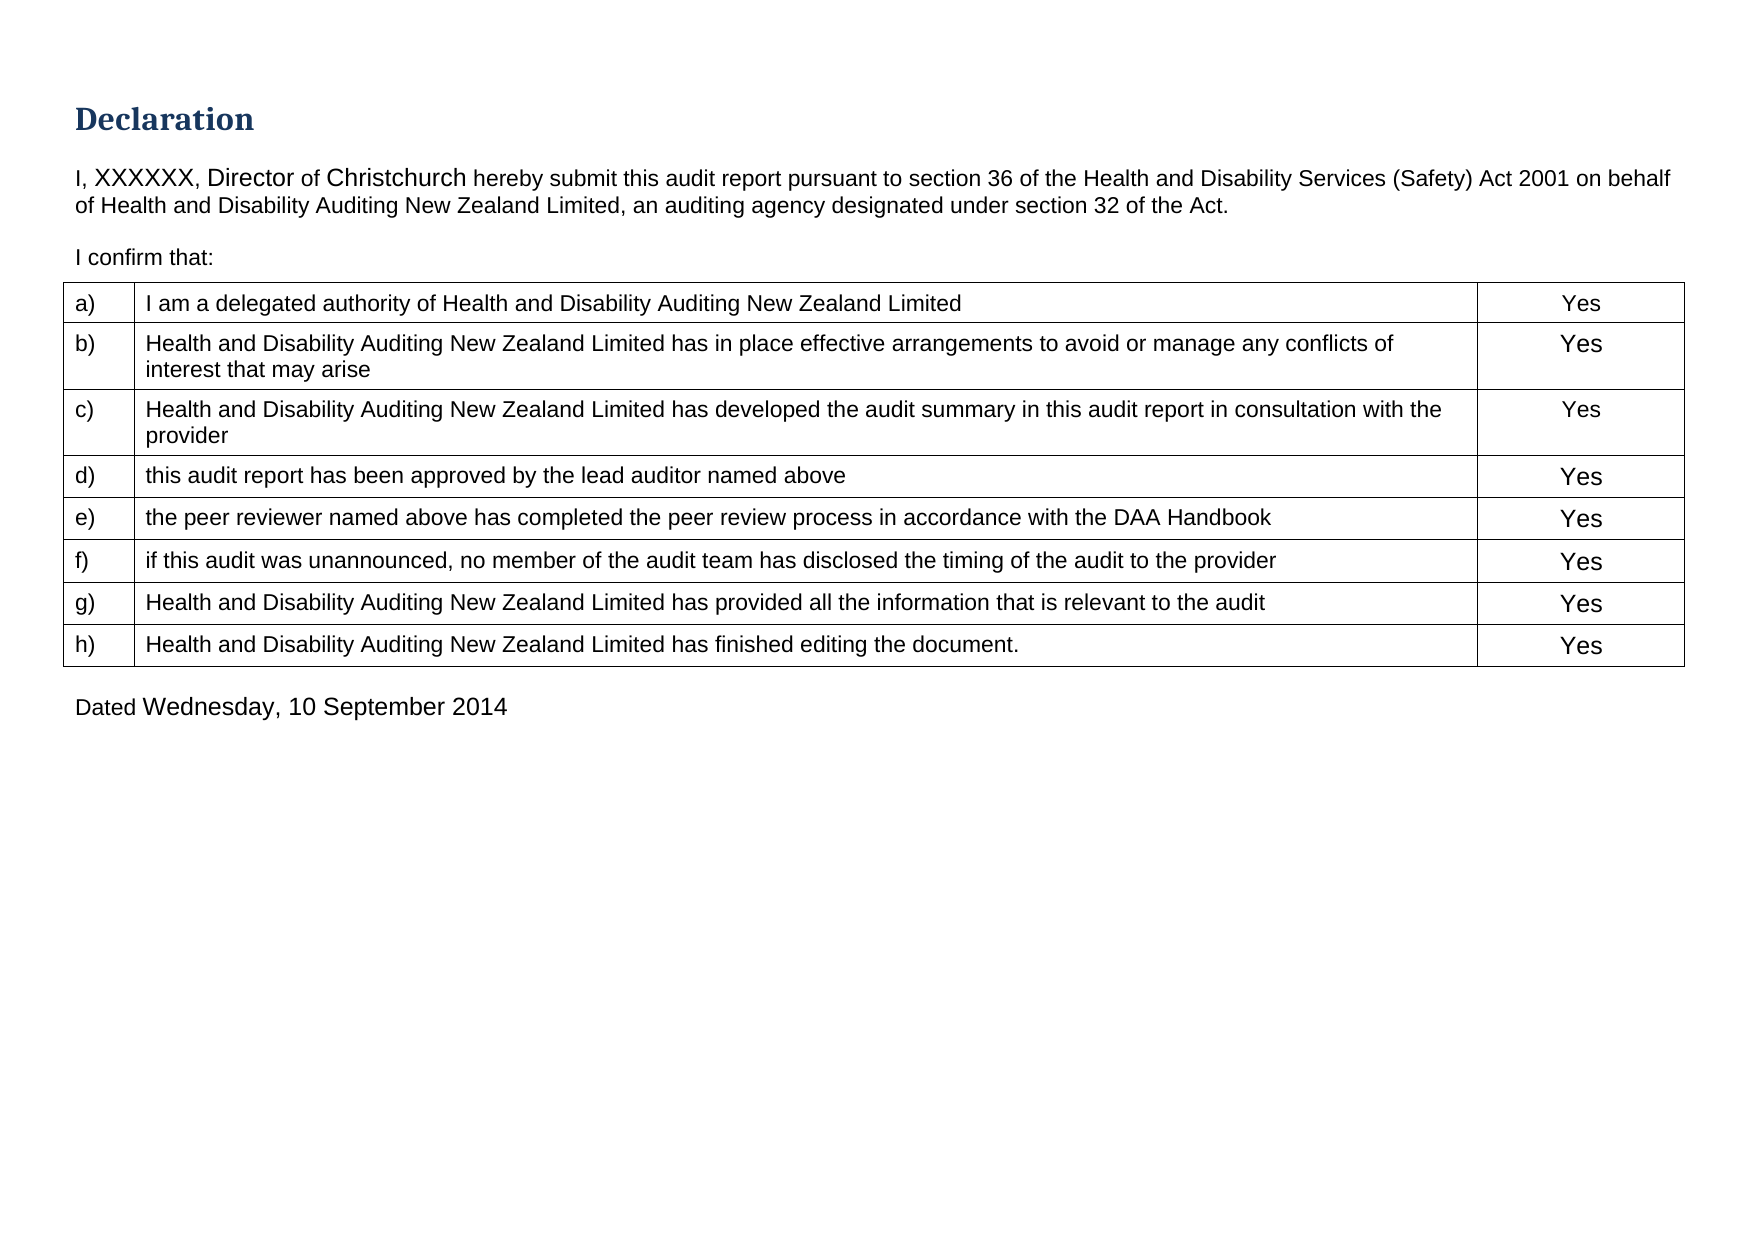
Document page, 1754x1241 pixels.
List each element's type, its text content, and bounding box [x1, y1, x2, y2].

subtitle Declaration [75, 100, 1679, 138]
table_header I am a delegated authority of Health and Disability Auditing New Zealand Limited [135, 283, 1477, 322]
table_header a) [64, 283, 134, 322]
table_cell Health and Disability Auditing New Zealand Limited has in place effective arrangements to avoid or manage any conflicts of interest that may arise [135, 323, 1477, 388]
table_cell Health and Disability Auditing New Zealand Limited has provided all the information that is relevant to the audit [135, 583, 1477, 624]
table_cell Yes [1478, 540, 1684, 582]
table_cell the peer reviewer named above has completed the peer review process in accordance with the DAA Handbook [135, 498, 1477, 539]
text I, XXXXXX, Director of Christchurch hereby submit this audit report pursuant to section 36 of the Health and Disability Services (Safety) Act 2001 on behalf of Health and Disability Auditing New Zealand Limited, an auditing agency designated under section 32 of the Act. [75, 163, 1679, 218]
text I confirm that: [75, 243, 1679, 270]
text Dated Wednesday, 10 September 2014 [75, 692, 1679, 721]
table_cell Yes [1478, 498, 1684, 539]
table_cell Yes [1478, 583, 1684, 624]
table_cell Yes [1478, 625, 1684, 666]
table_cell Health and Disability Auditing New Zealand Limited has finished editing the document. [135, 625, 1477, 666]
table_cell f) [64, 540, 134, 582]
table_cell h) [64, 625, 134, 666]
table_cell e) [64, 498, 134, 539]
table_cell Health and Disability Auditing New Zealand Limited has developed the audit summary in this audit report in consultation with the provider [135, 390, 1477, 455]
table_cell Yes [1478, 323, 1684, 388]
table_cell d) [64, 456, 134, 497]
table_cell Yes [1478, 456, 1684, 497]
table_cell g) [64, 583, 134, 624]
table_cell Yes [1478, 390, 1684, 455]
table_cell c) [64, 390, 134, 455]
table_cell b) [64, 323, 134, 388]
table_header Yes [1478, 283, 1684, 322]
table_cell this audit report has been approved by the lead auditor named above [135, 456, 1477, 497]
table_cell if this audit was unannounced, no member of the audit team has disclosed the timing of the audit to the provider [135, 540, 1477, 582]
